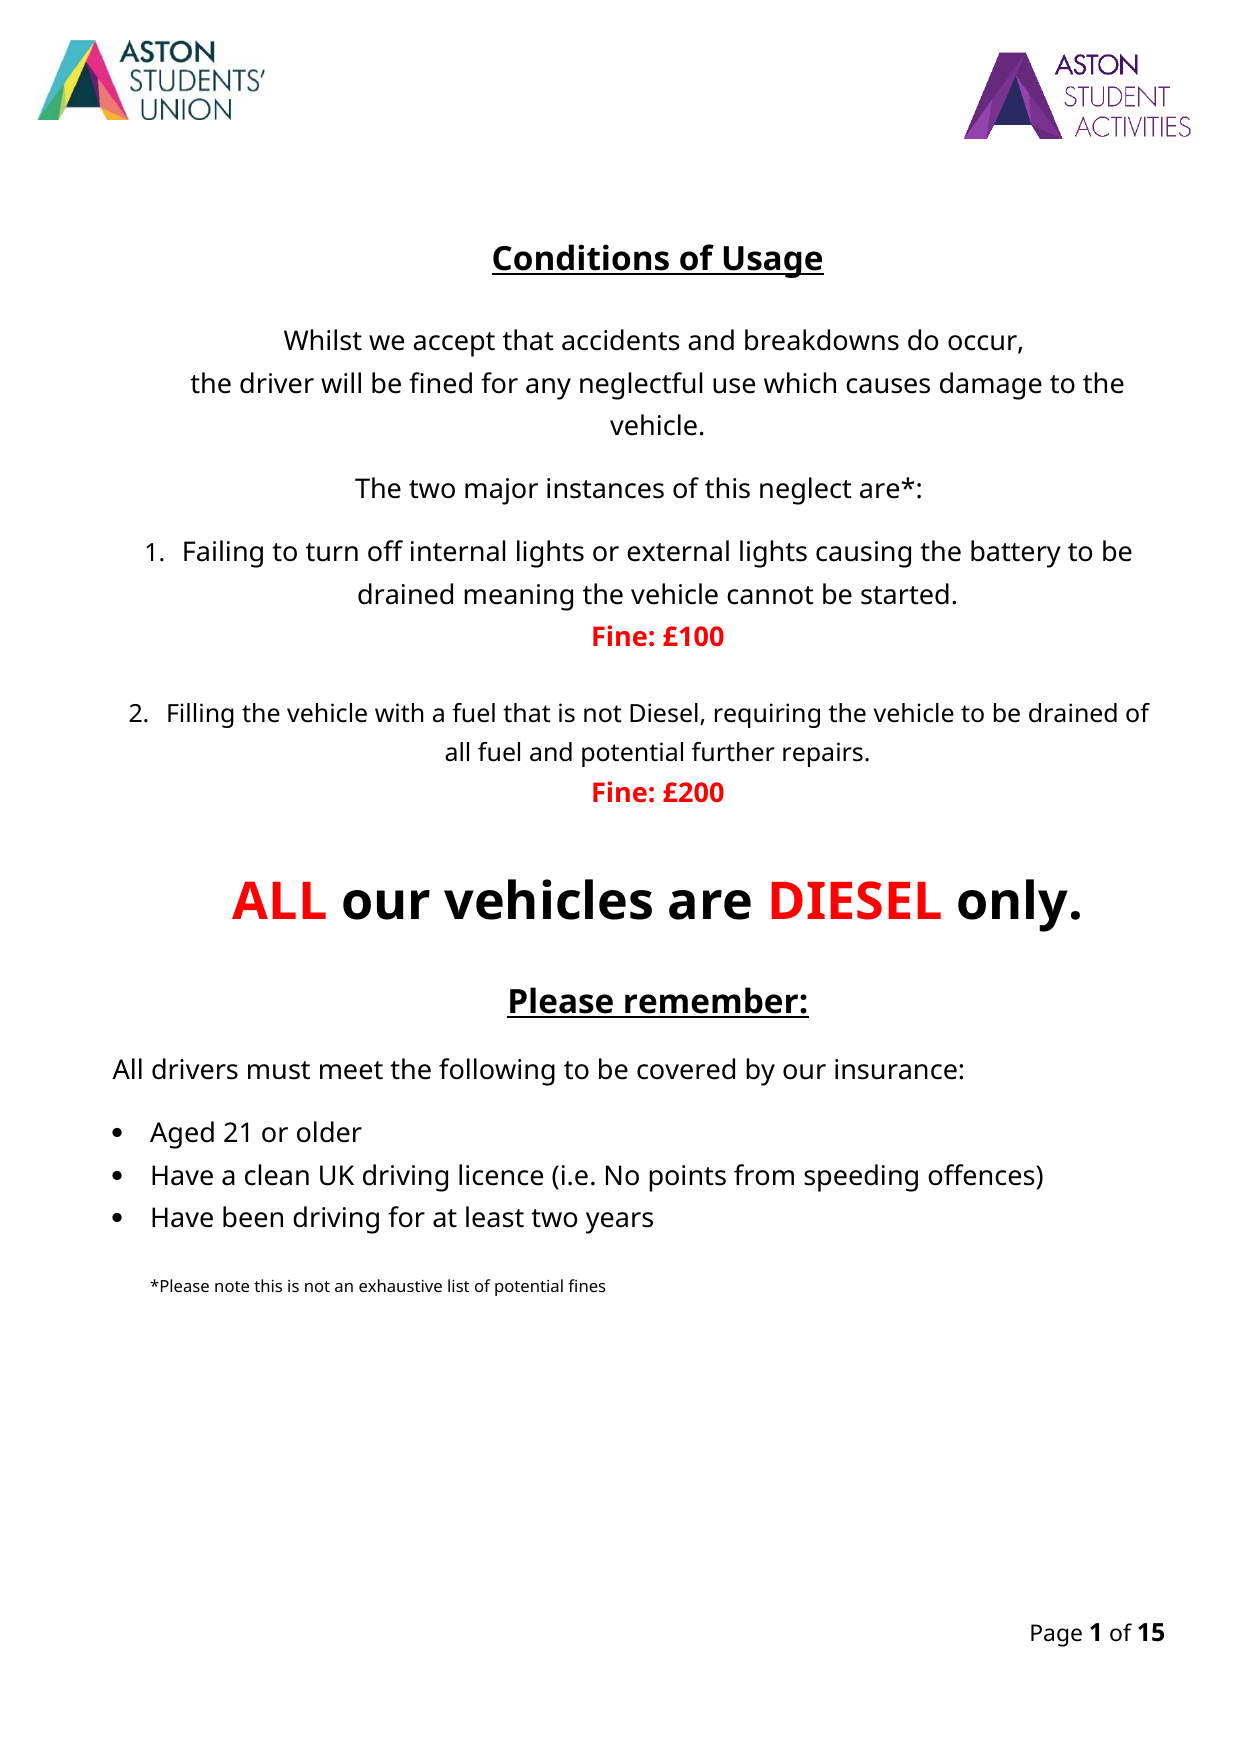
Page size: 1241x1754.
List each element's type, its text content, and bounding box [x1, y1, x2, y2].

list Failing to turn off internal lights or external lights causing the battery to be drained meaning the vehicle cannot be started. Fine: £100 [112, 533, 1165, 691]
text The two major instances of this neglect are*: [75, 470, 1165, 507]
list Have a clean UK driving licence (i.e. No points from speeding offences) [112, 1156, 1165, 1193]
text Conditions of Usage Whilst we accept that accidents and breakdowns do occur, the driver will be fined for any neglectful use which causes damage to the vehicle. [150, 235, 1165, 443]
list Filling the vehicle with a fuel that is not Diesel, requiring the vehicle to be drained of all fuel and potential further repairs. Fine: £200 ALL our vehicles are DIESEL only. Please remember: [112, 695, 1165, 1023]
picture [37, 40, 265, 120]
picture [956, 35, 1196, 147]
text All drivers must meet the following to be covered by our insurance: [75, 1051, 1165, 1087]
list Aged 21 or older [112, 1114, 1165, 1151]
list Have been driving for at least two years *Please note this is not an exhaustive list of potential fines [112, 1198, 1165, 1297]
